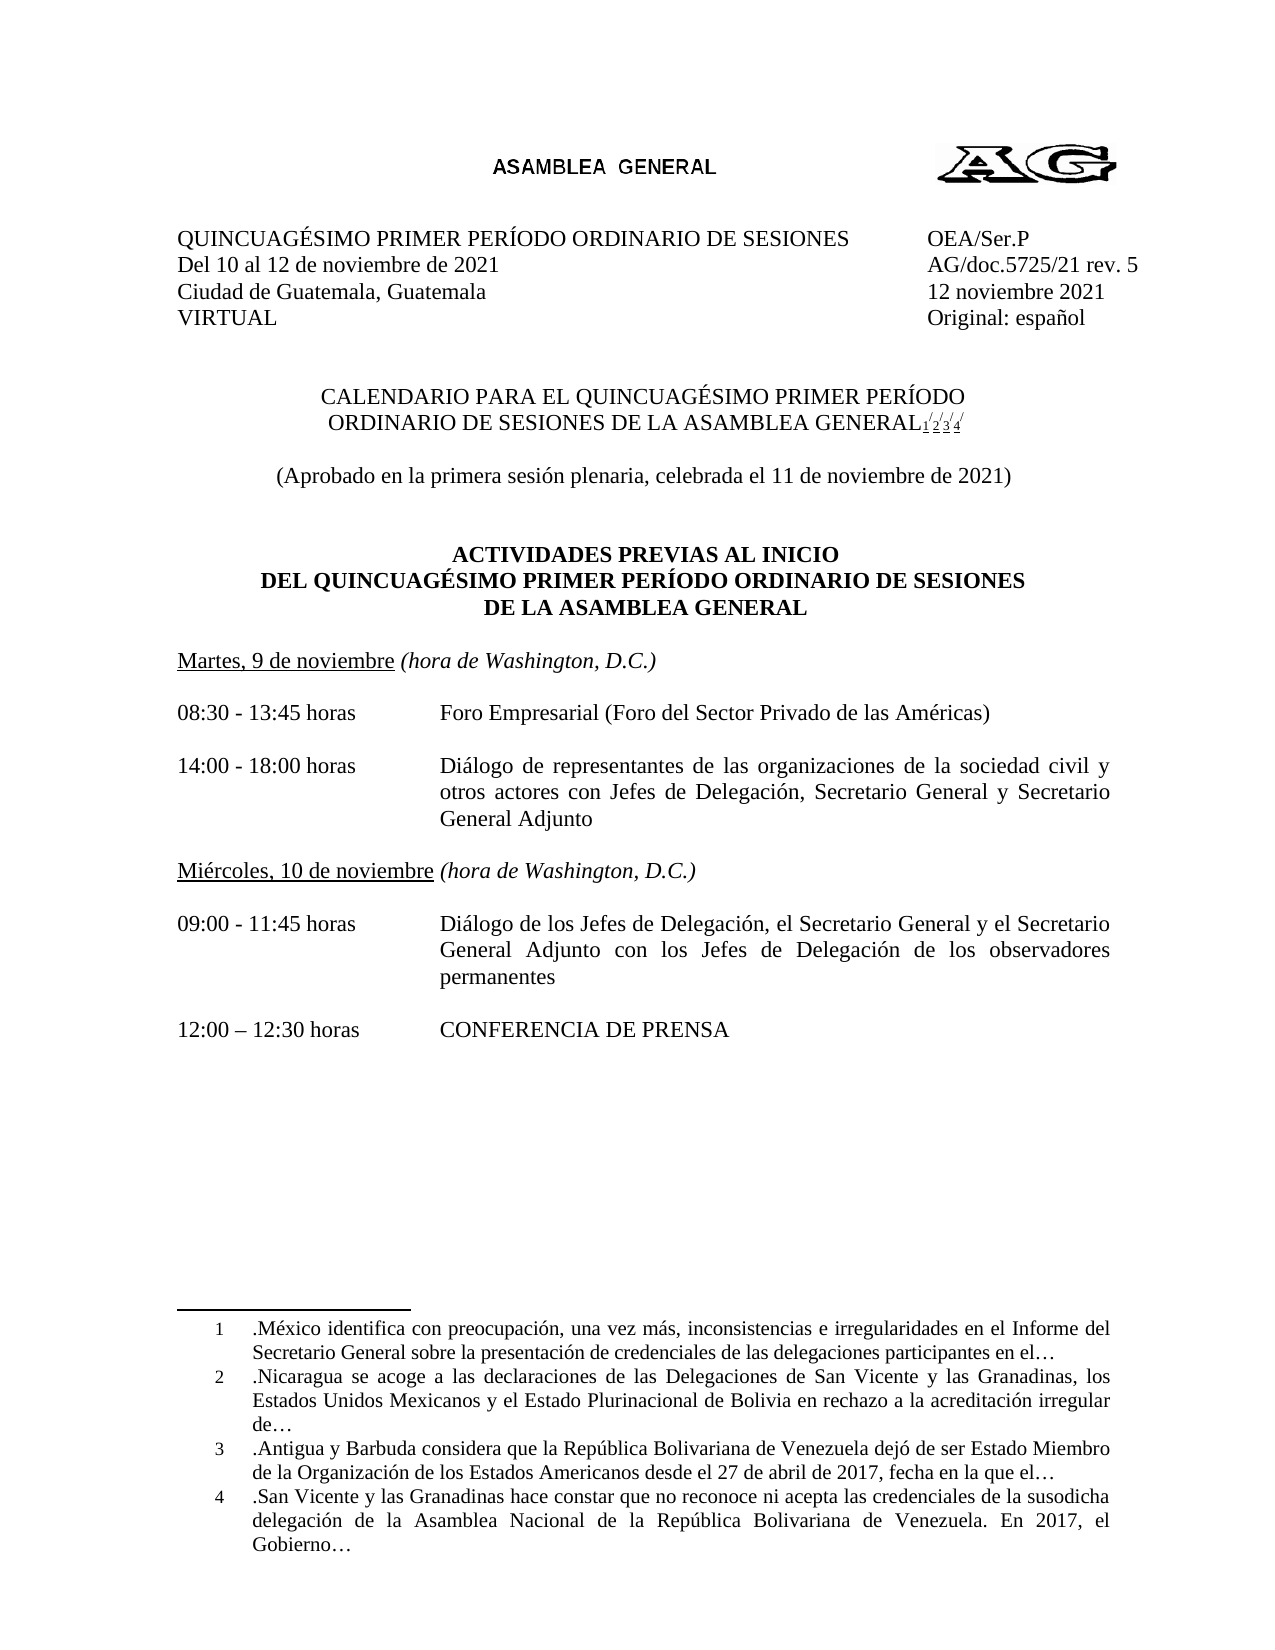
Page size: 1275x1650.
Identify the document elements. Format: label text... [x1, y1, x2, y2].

text DEL QUINCUAGÉSIMO PRIMER PERÍODO ORDINARIO DE SESIONES DE LA ASAMBLEA GENERAL [177, 568, 1114, 620]
text VIRTUAL Original: español [177, 304, 1227, 330]
text Del 10 al 12 de noviembre de 2021 AG/doc.5725/21 rev. 5 [177, 251, 1264, 278]
text 09:00 - 11:45 horas Diálogo de los Jefes de Delegación, el Secretario General y el Secretario General Adjunto con los Jefes de Delegación de los observadores permanentes [177, 910, 1111, 989]
text QUINCUAGÉSIMO PRIMER PERÍODO ORDINARIO DE SESIONES OEA/Ser.P [177, 225, 1227, 251]
text CALENDARIO PARA EL QUINCUAGÉSIMO PRIMER PERÍODO ORDINARIO DE SESIONES DE LA ASAMBLEA GENERAL//// [177, 383, 1114, 436]
text 12:00 – 12:30 horas CONFERENCIA DE PRENSA [177, 1016, 1111, 1042]
text (Aprobado en la primera sesión plenaria, celebrada el 11 de noviembre de 2021) [177, 462, 1111, 488]
text 14:00 - 18:00 horas Diálogo de representantes de las organizaciones de la sociedad civil y otros actores con Jefes de Delegación, Secretario General y Secretario General Adjunto [177, 752, 1111, 831]
text Martes, 9 de noviembre (hora de Washington, D.C.) [177, 647, 1114, 673]
text ACTIVIDADES PREVIAS AL INICIO [177, 541, 1114, 568]
text Miércoles, 10 de noviembre (hora de Washington, D.C.) [177, 857, 1114, 884]
text Ciudad de Guatemala, Guatemala 12 noviembre 2021 [177, 278, 1227, 304]
text 08:30 - 13:45 horas Foro Empresarial (Foro del Sector Privado de las Américas) [177, 699, 1111, 726]
